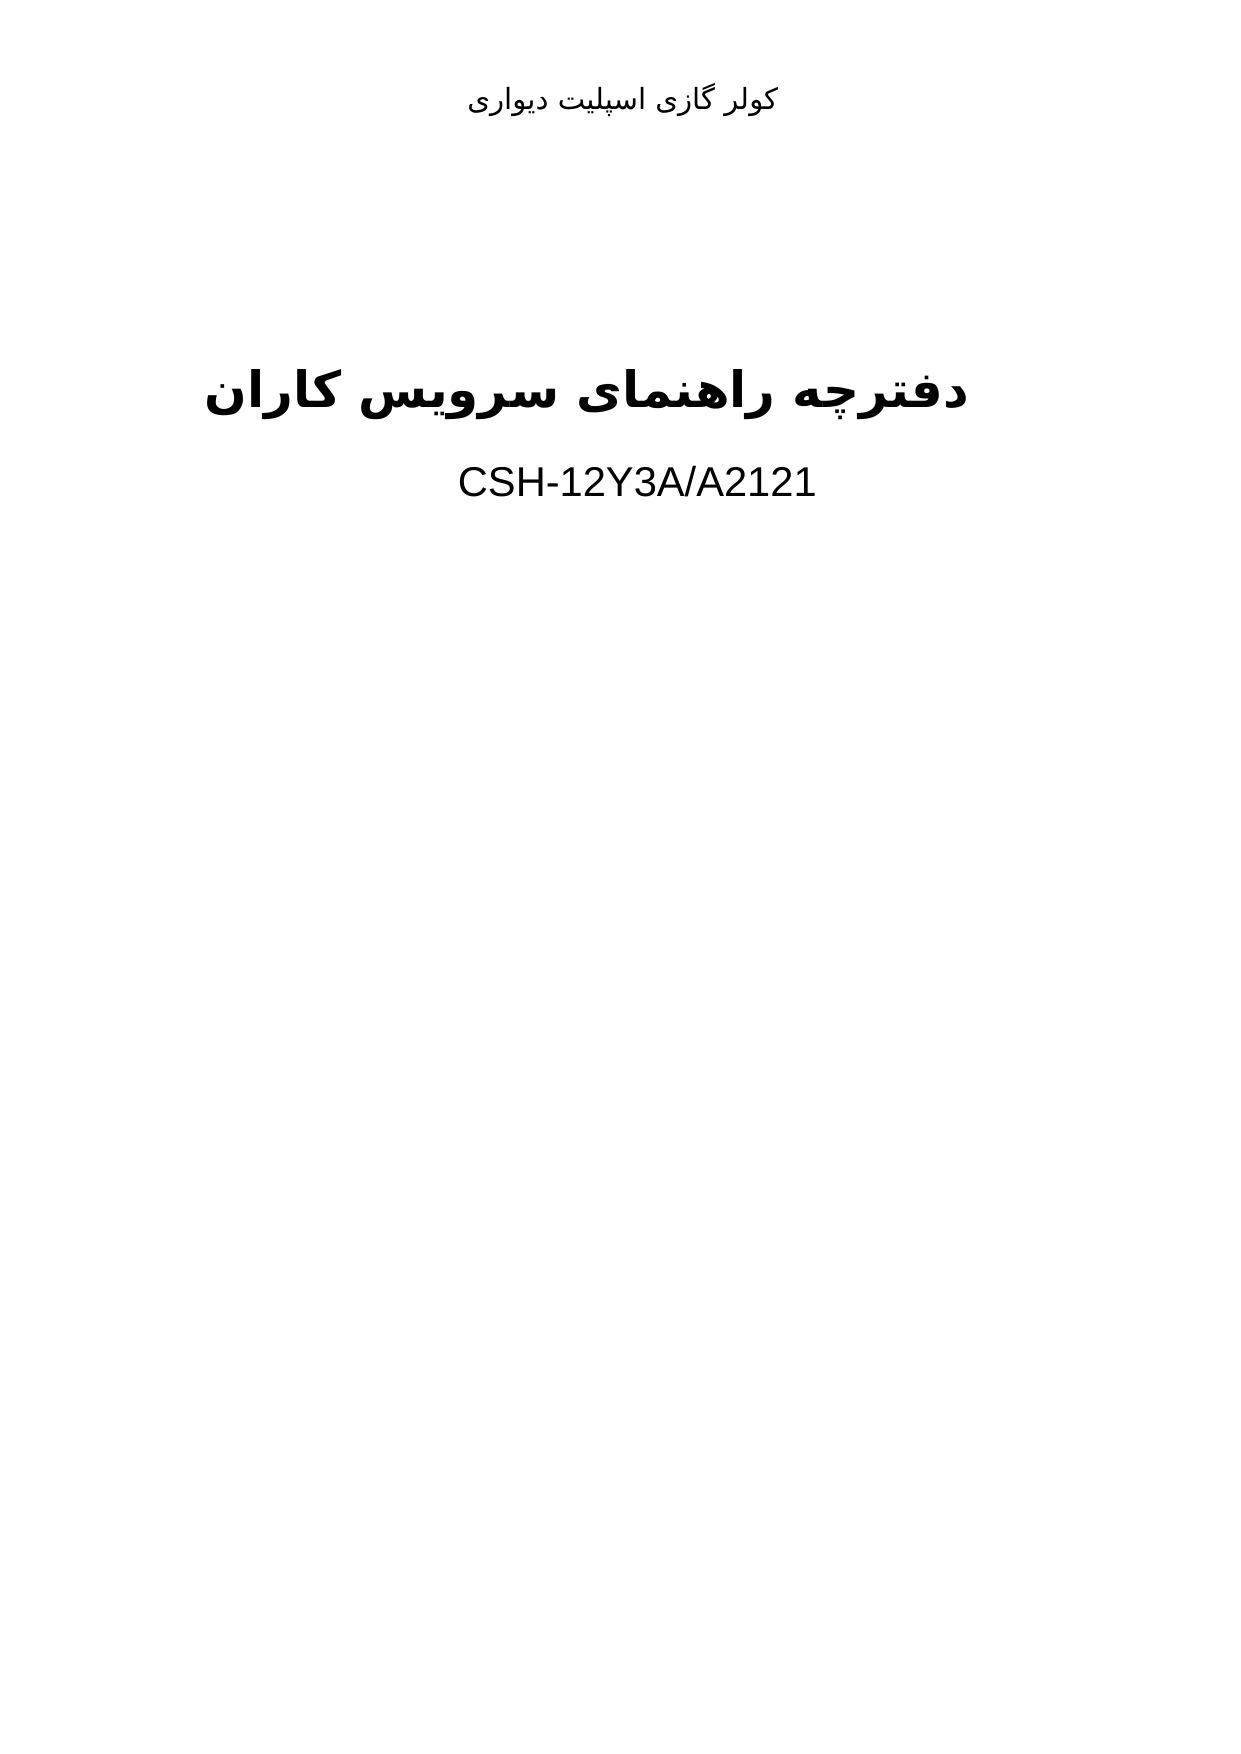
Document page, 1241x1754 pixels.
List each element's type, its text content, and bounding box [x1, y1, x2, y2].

title CSH-12Y3A/A2121 [112, 458, 1162, 506]
title کولر گازی اسپلیت دیواری [112, 83, 1162, 117]
title دفترچه راهنمای سرویس کاران [112, 361, 1162, 419]
